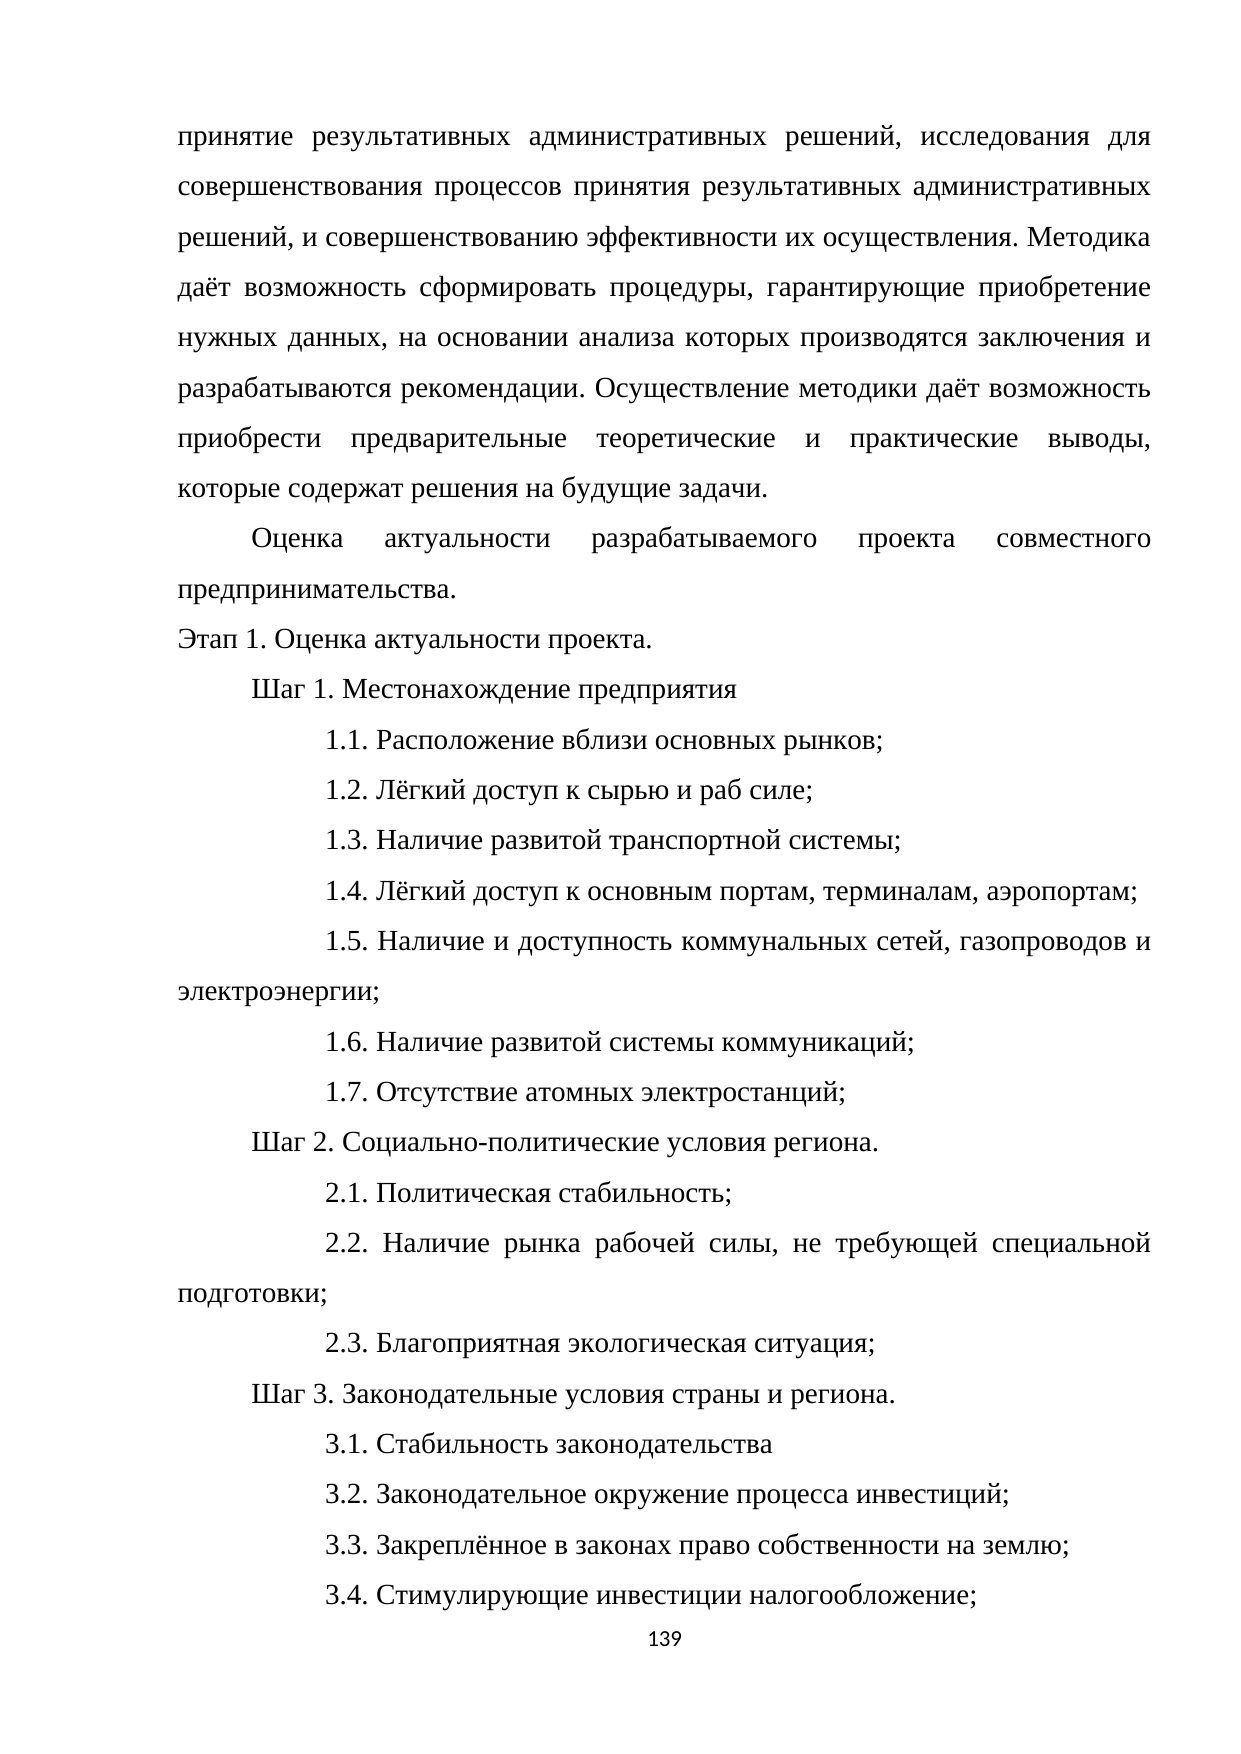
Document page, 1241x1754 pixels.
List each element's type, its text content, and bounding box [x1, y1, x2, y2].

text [177, 118, 1152, 504]
text 1.3. Наличие развитой транспортной системы; [251, 822, 1152, 856]
text 1.4. Лёгкий доступ к основным портам, терминалам, аэропортам; [177, 873, 1152, 906]
text 1.6. Наличие развитой системы коммуникаций; [177, 1024, 1152, 1057]
text 1.7. Отсутствие атомных электростанций; [177, 1074, 1152, 1108]
text 1.5. Наличие и доступность коммунальных сетей, газопроводов и электроэнергии; [177, 923, 1152, 1007]
text 1.1. Расположение вблизи основных рынков; [177, 722, 1152, 755]
text Этап 1. Оценка актуальности проекта. [177, 621, 1152, 655]
text 3.4. Стимулирующие инвестиции налогообложение; [177, 1577, 1152, 1611]
text 3.3. Закреплённое в законах право собственности на землю; [177, 1527, 1152, 1560]
text 2.2. Наличие рынка рабочей силы, не требующей специальной подготовки; [177, 1225, 1152, 1309]
text Оценка актуальности разрабатываемого проекта совместного предпринимательства. [177, 521, 1152, 604]
text Шаг 3. Законодательные условия страны и региона. [177, 1376, 1152, 1409]
text Шаг 1. Местонахождение предприятия [177, 672, 1152, 705]
text 1.2. Лёгкий доступ к сырью и раб силе; [177, 772, 1152, 806]
text 3.2. Законодательное окружение процесса инвестиций; [251, 1477, 1152, 1510]
text Шаг 2. Социально-политические условия региона. [177, 1124, 1152, 1158]
text 2.1. Политическая стабильность; [177, 1175, 1152, 1208]
text 2.3. Благоприятная экологическая ситуация; [177, 1326, 1152, 1359]
text 3.1. Стабильность законодательства [177, 1426, 1152, 1460]
